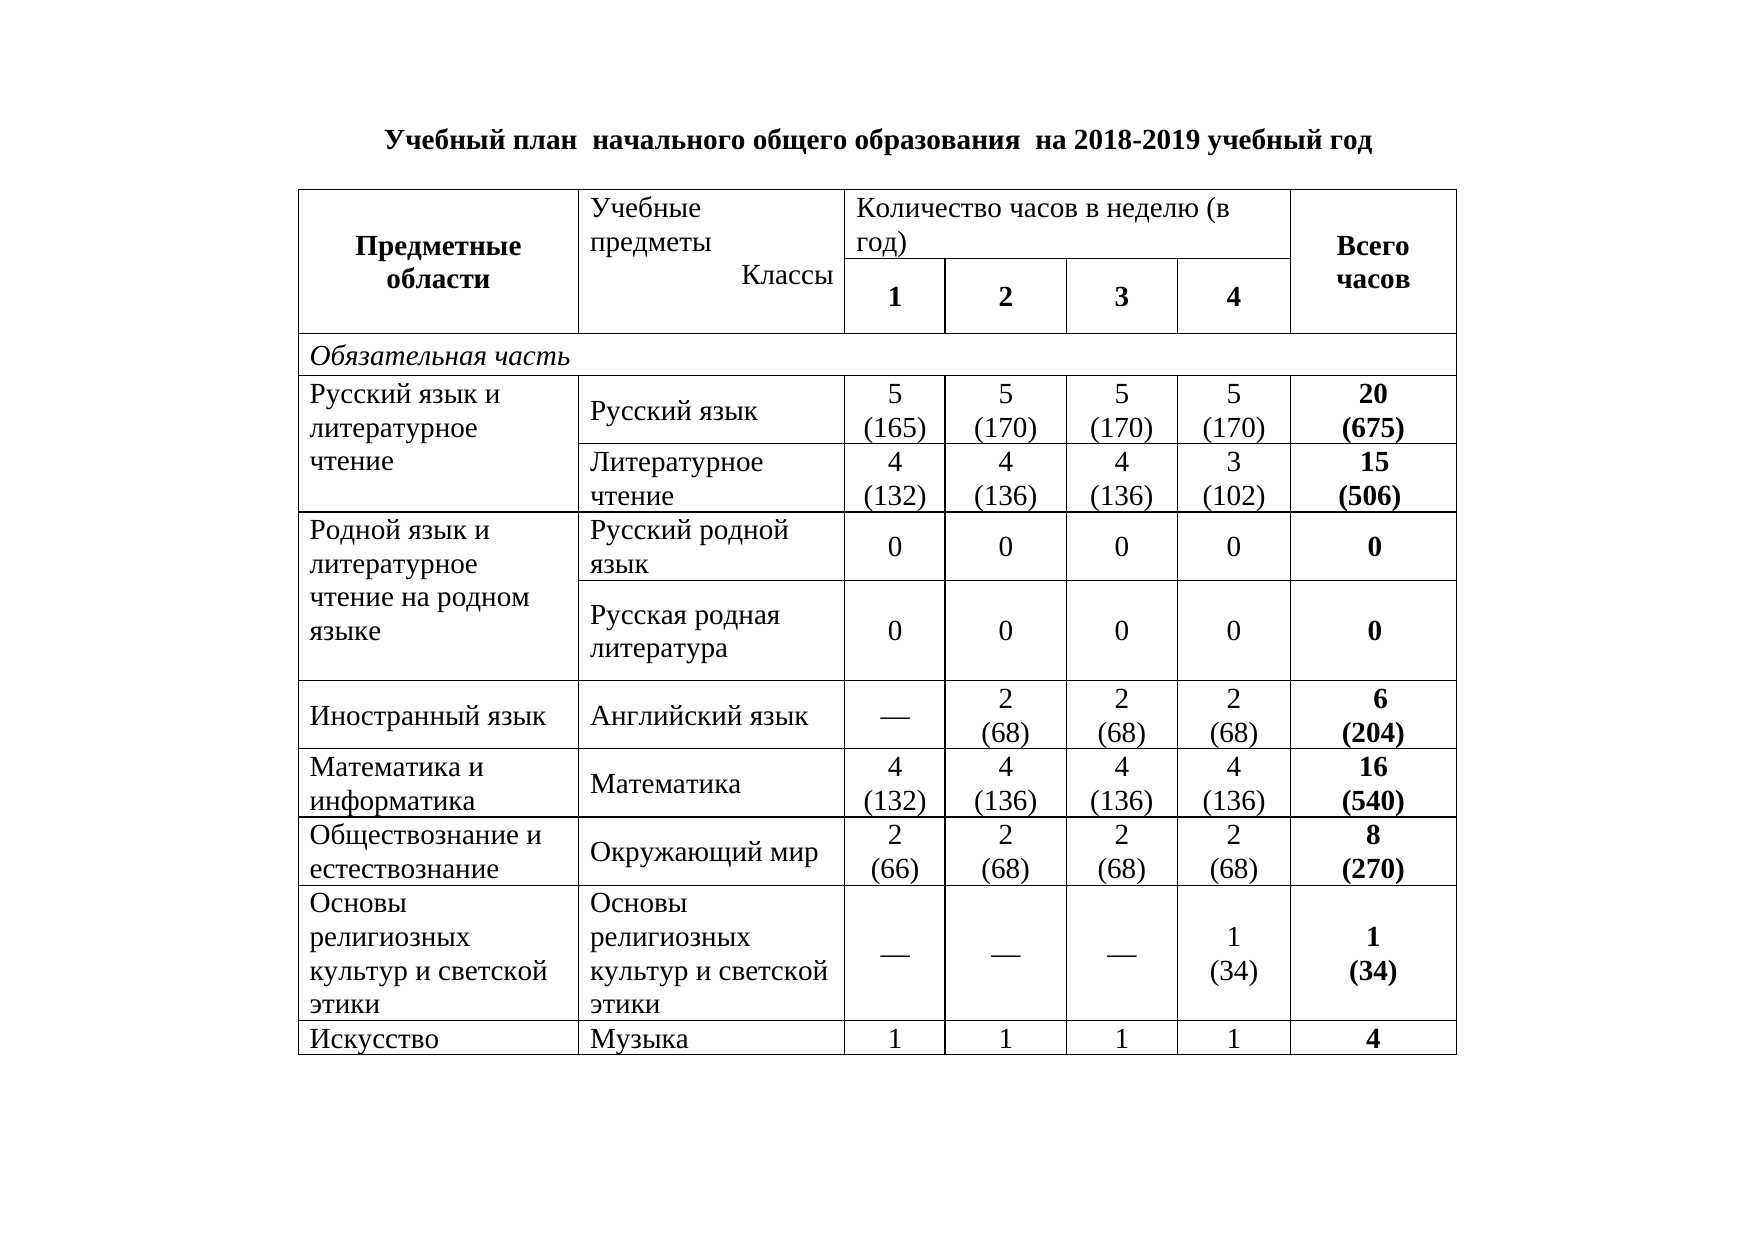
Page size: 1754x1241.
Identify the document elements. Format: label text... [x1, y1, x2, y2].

table_cell 2 (68) [946, 681, 1066, 748]
table_cell Обязательная часть [299, 334, 1456, 375]
table_cell Русский язык и литературное чтение [299, 376, 578, 511]
table_cell Окружающий мир [579, 818, 844, 884]
table_cell 0 [946, 581, 1066, 680]
table_header Учебные предметы Классы [579, 190, 844, 333]
table_cell 0 [1291, 581, 1456, 680]
table_cell 5 (170) [1178, 376, 1290, 443]
table_cell 2 (68) [1067, 681, 1177, 748]
table_cell Английский язык [579, 681, 844, 748]
table_header Предметные области [299, 190, 578, 333]
table_cell 0 [1067, 513, 1177, 579]
table_cell Русский язык [579, 376, 844, 443]
table_cell Русский родной язык [579, 513, 844, 579]
table_cell — [946, 886, 1066, 1020]
table_cell 8 (270) [1291, 818, 1456, 884]
text Учебный план начального общего образования на 2018-2019 учебный год [295, 122, 1636, 156]
table_cell 0 [946, 513, 1066, 579]
table_cell 1 (34) [1067, 1021, 1177, 1054]
table_cell 1 [845, 259, 944, 333]
table_cell Математика и информатика [299, 749, 578, 816]
table_cell 3 (102) [1178, 444, 1290, 511]
table_cell 5 (170) [946, 376, 1066, 443]
table_cell 1 (34) [946, 1021, 1066, 1054]
table_cell 4 (132) [845, 444, 944, 511]
table_cell 2 (68) [1067, 818, 1177, 884]
table_cell 4 (136) [1067, 749, 1177, 816]
table_cell 3 [1067, 259, 1177, 333]
table_cell 0 [1178, 581, 1290, 680]
table_cell 4 (136) [1067, 444, 1177, 511]
table_cell 5 (170) [1067, 376, 1177, 443]
table_cell Музыка [579, 1021, 844, 1054]
table_cell 0 [1178, 513, 1290, 579]
table_cell 1 (34) [1178, 1021, 1290, 1054]
table_header Количество часов в неделю (в год) [845, 190, 1290, 257]
table_cell 2 (68) [946, 818, 1066, 884]
table_cell 0 [845, 513, 944, 579]
table_cell Литературное чтение [579, 444, 844, 511]
table_cell 4 (136) [946, 749, 1066, 816]
table_cell 2 (68) [1178, 681, 1290, 748]
table_cell 4 (136) [946, 444, 1066, 511]
table_cell 4 (135) [1291, 1021, 1456, 1054]
table_cell Основы религиозных культур и светской этики [299, 886, 578, 1020]
table_cell 1 (34) [1291, 886, 1456, 1020]
table_cell 4 [1178, 259, 1290, 333]
table_cell Иностранный язык [299, 681, 578, 748]
table_cell — [1067, 886, 1177, 1020]
table_cell — [845, 886, 944, 1020]
table_cell 20 (675) [1291, 376, 1456, 443]
table_cell 15 (506) [1291, 444, 1456, 511]
table_cell 0 [1067, 581, 1177, 680]
table_cell 5 (165) [845, 376, 944, 443]
table_cell 4 (132) [845, 749, 944, 816]
table_cell 6 (204) [1291, 681, 1456, 748]
table_header Всего часов [1291, 190, 1456, 333]
table_cell — [845, 681, 944, 748]
table_cell 1 (33) [845, 1021, 944, 1054]
table_cell 0 [1291, 513, 1456, 579]
table_cell 1 (34) [1178, 886, 1290, 1020]
table_cell 2 [946, 259, 1066, 333]
table_cell Математика [579, 749, 844, 816]
table_cell Основы религиозных культур и светской этики [579, 886, 844, 1020]
table_cell 2 (68) [1178, 818, 1290, 884]
table_cell 4 (136) [1178, 749, 1290, 816]
table_cell Родной язык и литературное чтение на родном языке [299, 513, 578, 680]
table_cell Искусство [299, 1021, 578, 1054]
table_cell 16 (540) [1291, 749, 1456, 816]
table_cell 0 [845, 581, 944, 680]
table_cell Обществознание и естествознание [299, 818, 578, 884]
table_cell Русская родная литература [579, 581, 844, 680]
table_cell 2 (66) [845, 818, 944, 884]
